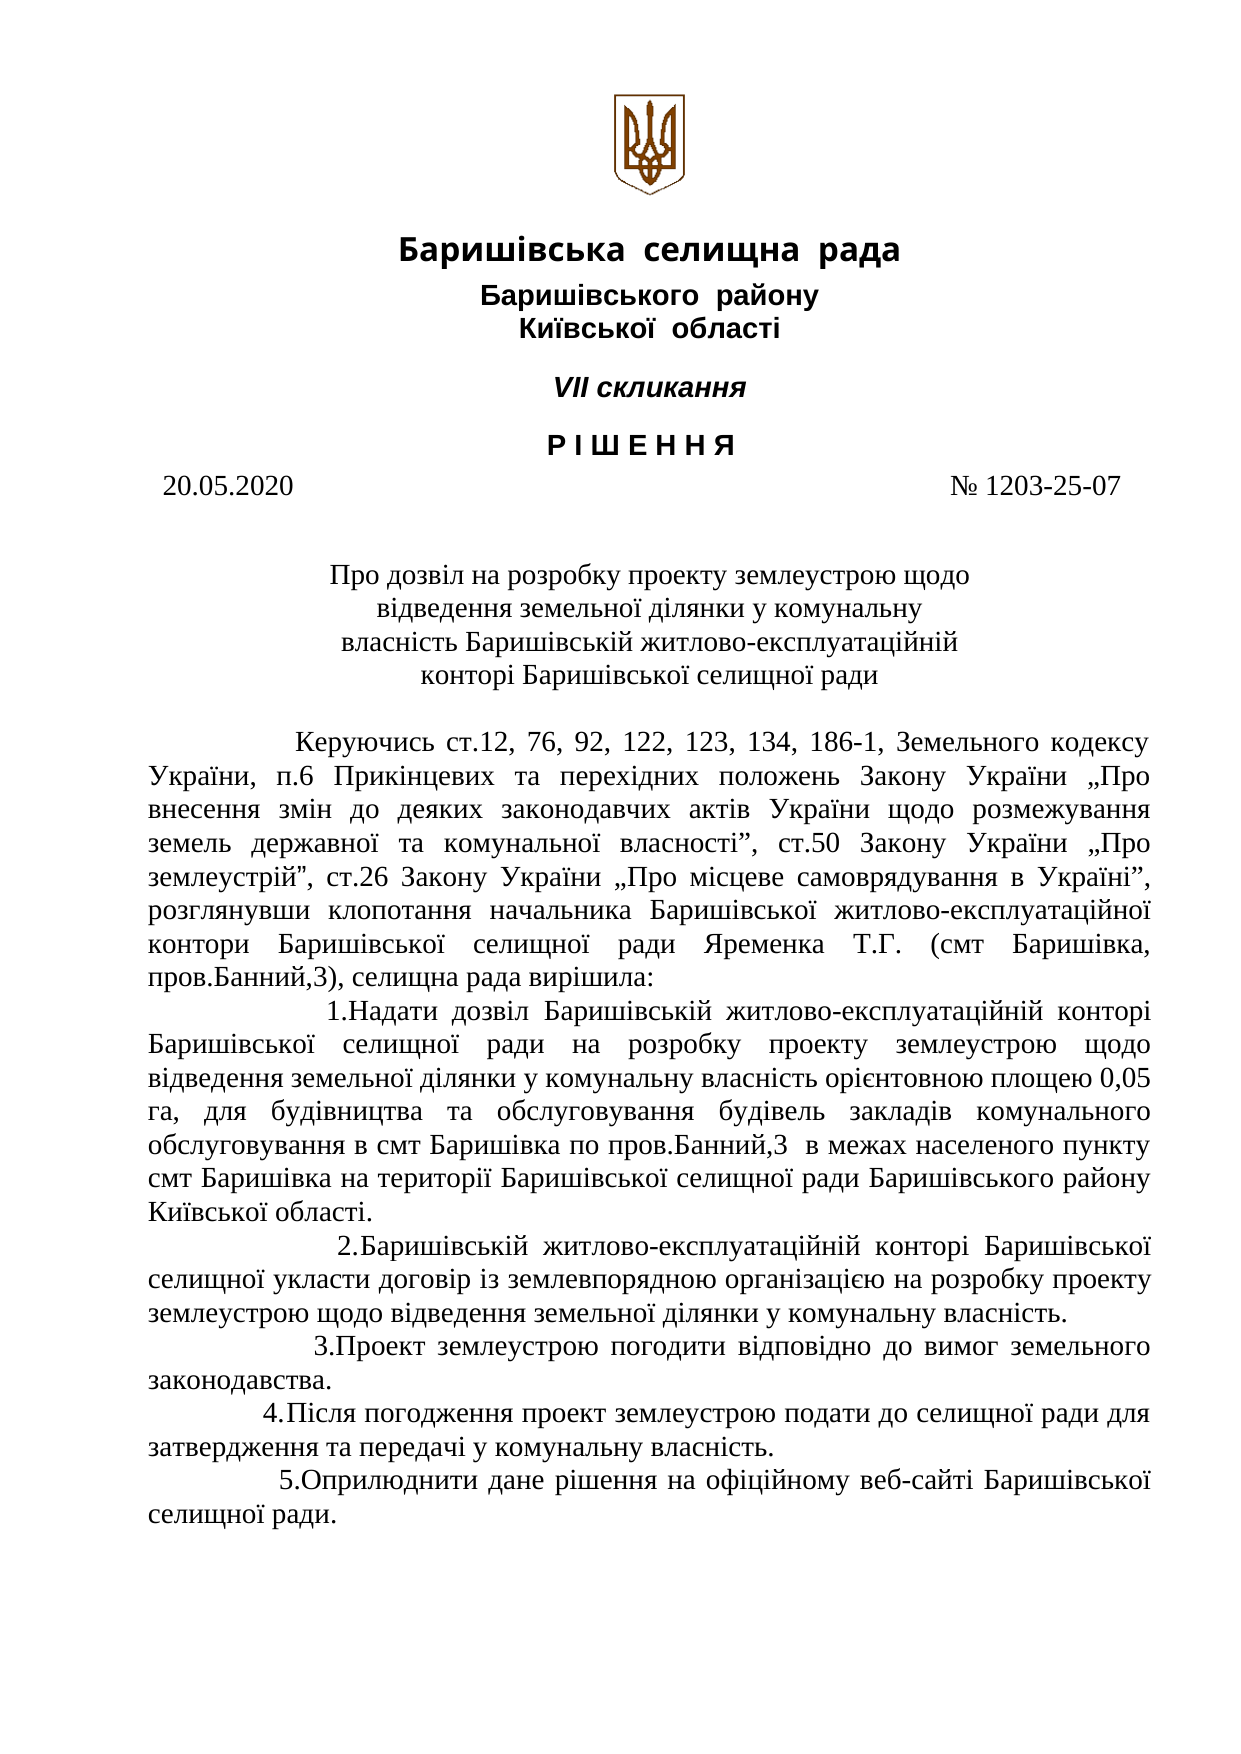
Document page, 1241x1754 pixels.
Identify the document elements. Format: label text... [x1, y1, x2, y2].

text Про дозвіл на розробку проекту землеустрою щодо [148, 557, 1152, 590]
text 1.Надати дозвіл Баришівській житлово-експлуатаційній конторі Баришівської селищної ради на розробку проекту землеустрою щодо відведення земельної ділянки у комунальну власність орієнтовною площею 0,05 га, для будівництва та обслуговування будівель закладів комунального обслуговування в смт Баришівка по пров.Банний,3 в межах населеного пункту смт Баришівка на території Баришівської селищної ради Баришівського району Київської області. [148, 993, 1152, 1228]
text відведення земельної ділянки у комунальну [148, 590, 1152, 624]
text VII скликання [148, 370, 1152, 403]
text конторі Баришівської селищної ради [148, 657, 1152, 691]
picture [607, 88, 692, 201]
text Баришівська селищна рада [148, 226, 1152, 271]
text власність Баришівській житлово-експлуатаційній [148, 624, 1152, 657]
text Р І Ш Е Н Н Я [148, 428, 1152, 462]
text 3.Проект землеустрою погодити відповідно до вимог земельного законодавства. [148, 1328, 1152, 1395]
text 5.Оприлюднити дане рішення на офіційному веб-сайті Баришівської селищної ради. [148, 1462, 1152, 1529]
text Керуючись ст.12, 76, 92, 122, 123, 134, 186-1, Земельного кодексу України, п.6 Прикінцевих та перехідних положень Закону України „Про внесення змін до деяких законодавчих актів України щодо розмежування земель державної та комунальної власності”, ст.50 Закону України „Про землеустрій”, ст.26 Закону України „Про місцеве самоврядування в Україні”, розглянувши клопотання начальника Баришівської житлово-експлуатаційної контори Баришівської селищної ради Яременка Т.Г. (смт Баришівка, пров.Банний,3), селищна рада вирішила: [148, 724, 1152, 993]
text 20.05.2020 № 1203-25-07 [148, 468, 1152, 502]
text 2.Баришівській житлово-експлуатаційній конторі Баришівської селищної укласти договір із землевпорядною організацією на розробку проекту землеустрою щодо відведення земельної ділянки у комунальну власність. [148, 1228, 1152, 1328]
text 4.Після погодження проект землеустрою подати до селищної ради для затвердження та передачі у комунальну власність. [148, 1395, 1152, 1462]
text Київської області [148, 311, 1152, 345]
text Баришівського району [148, 278, 1152, 311]
